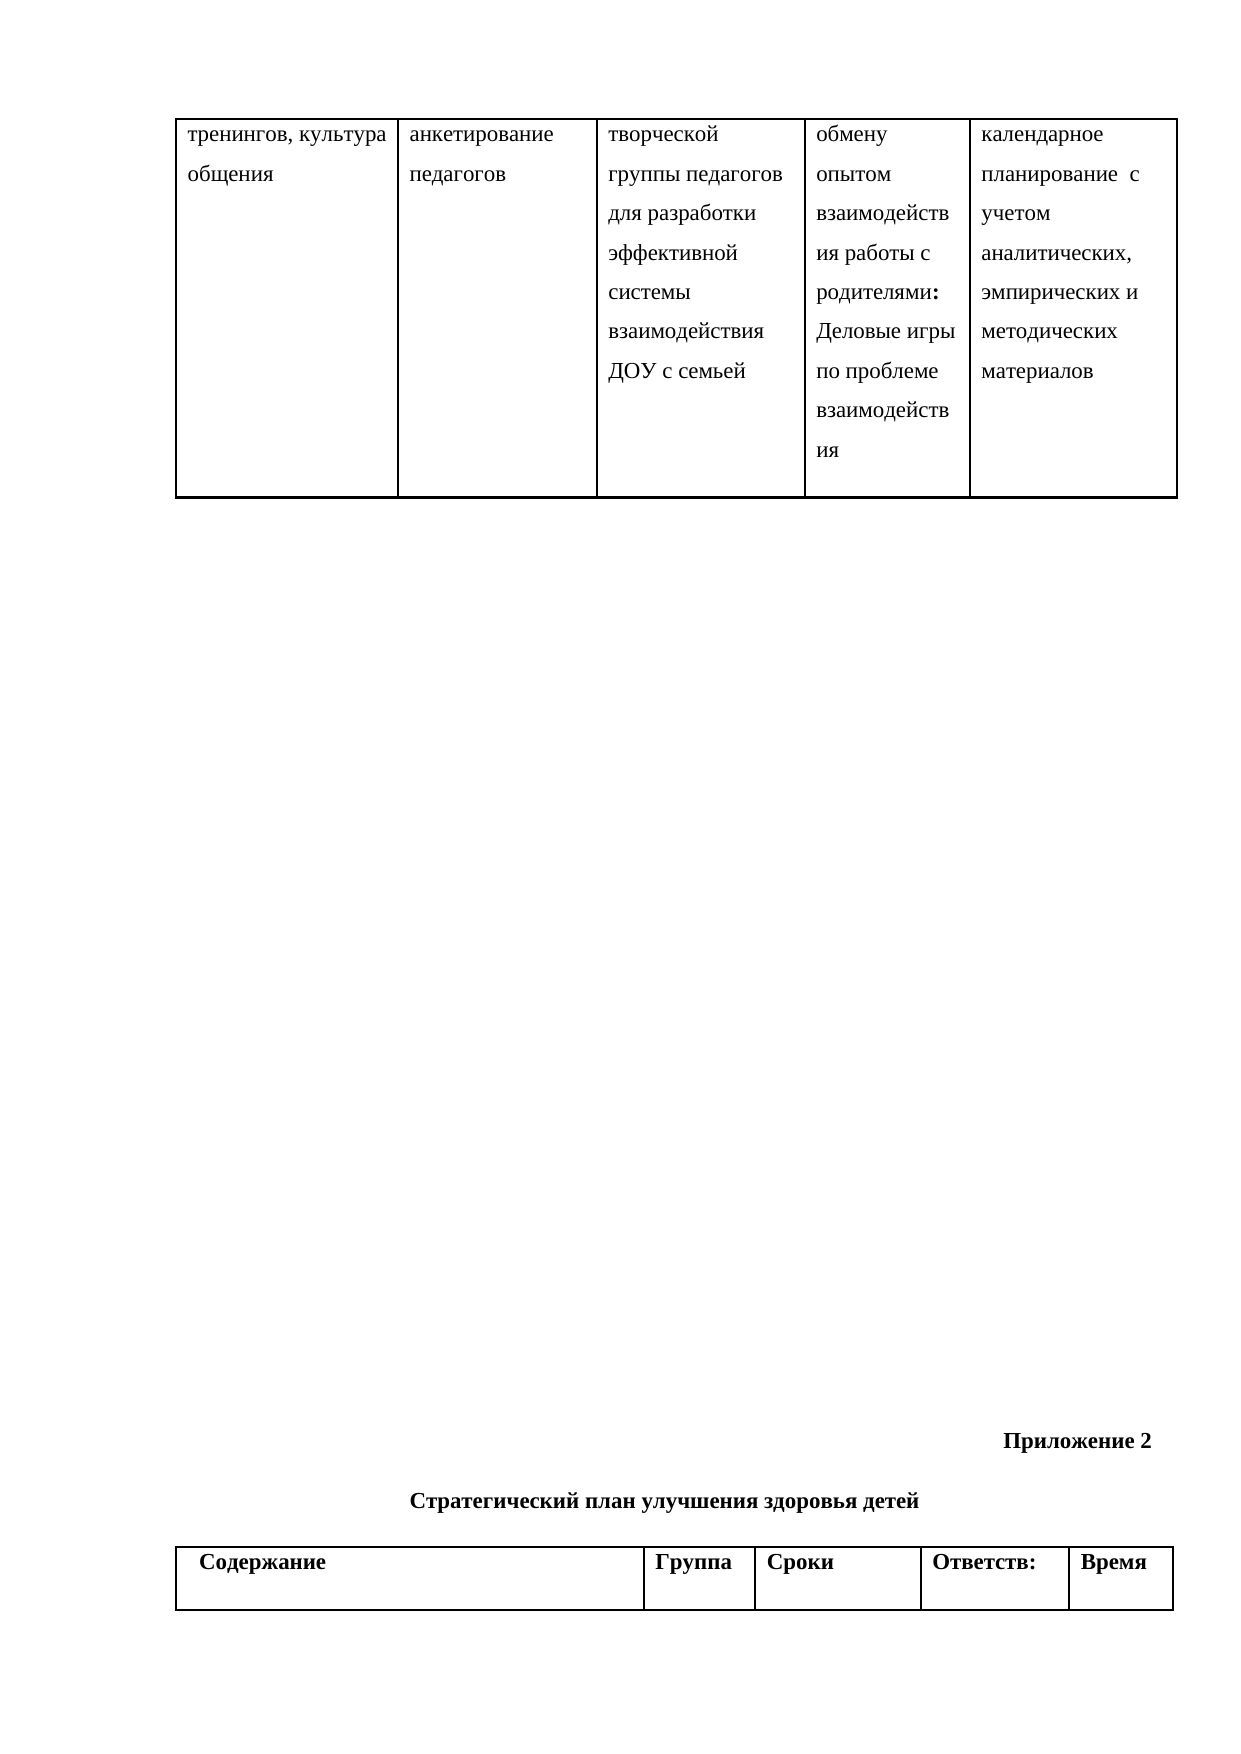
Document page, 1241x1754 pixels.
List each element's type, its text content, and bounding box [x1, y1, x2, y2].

table_header Ответств: [922, 1548, 1068, 1609]
table_header Группа [645, 1548, 754, 1609]
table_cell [598, 120, 804, 496]
text Стратегический план улучшения здоровья детей [177, 1487, 1152, 1513]
text Приложение 2 [177, 1427, 1152, 1454]
table_header Содержание [177, 1548, 643, 1609]
table_header Время [1070, 1548, 1172, 1609]
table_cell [177, 120, 397, 496]
table_header Сроки [756, 1548, 920, 1609]
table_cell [971, 120, 1176, 496]
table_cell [806, 120, 969, 496]
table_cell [399, 120, 596, 496]
